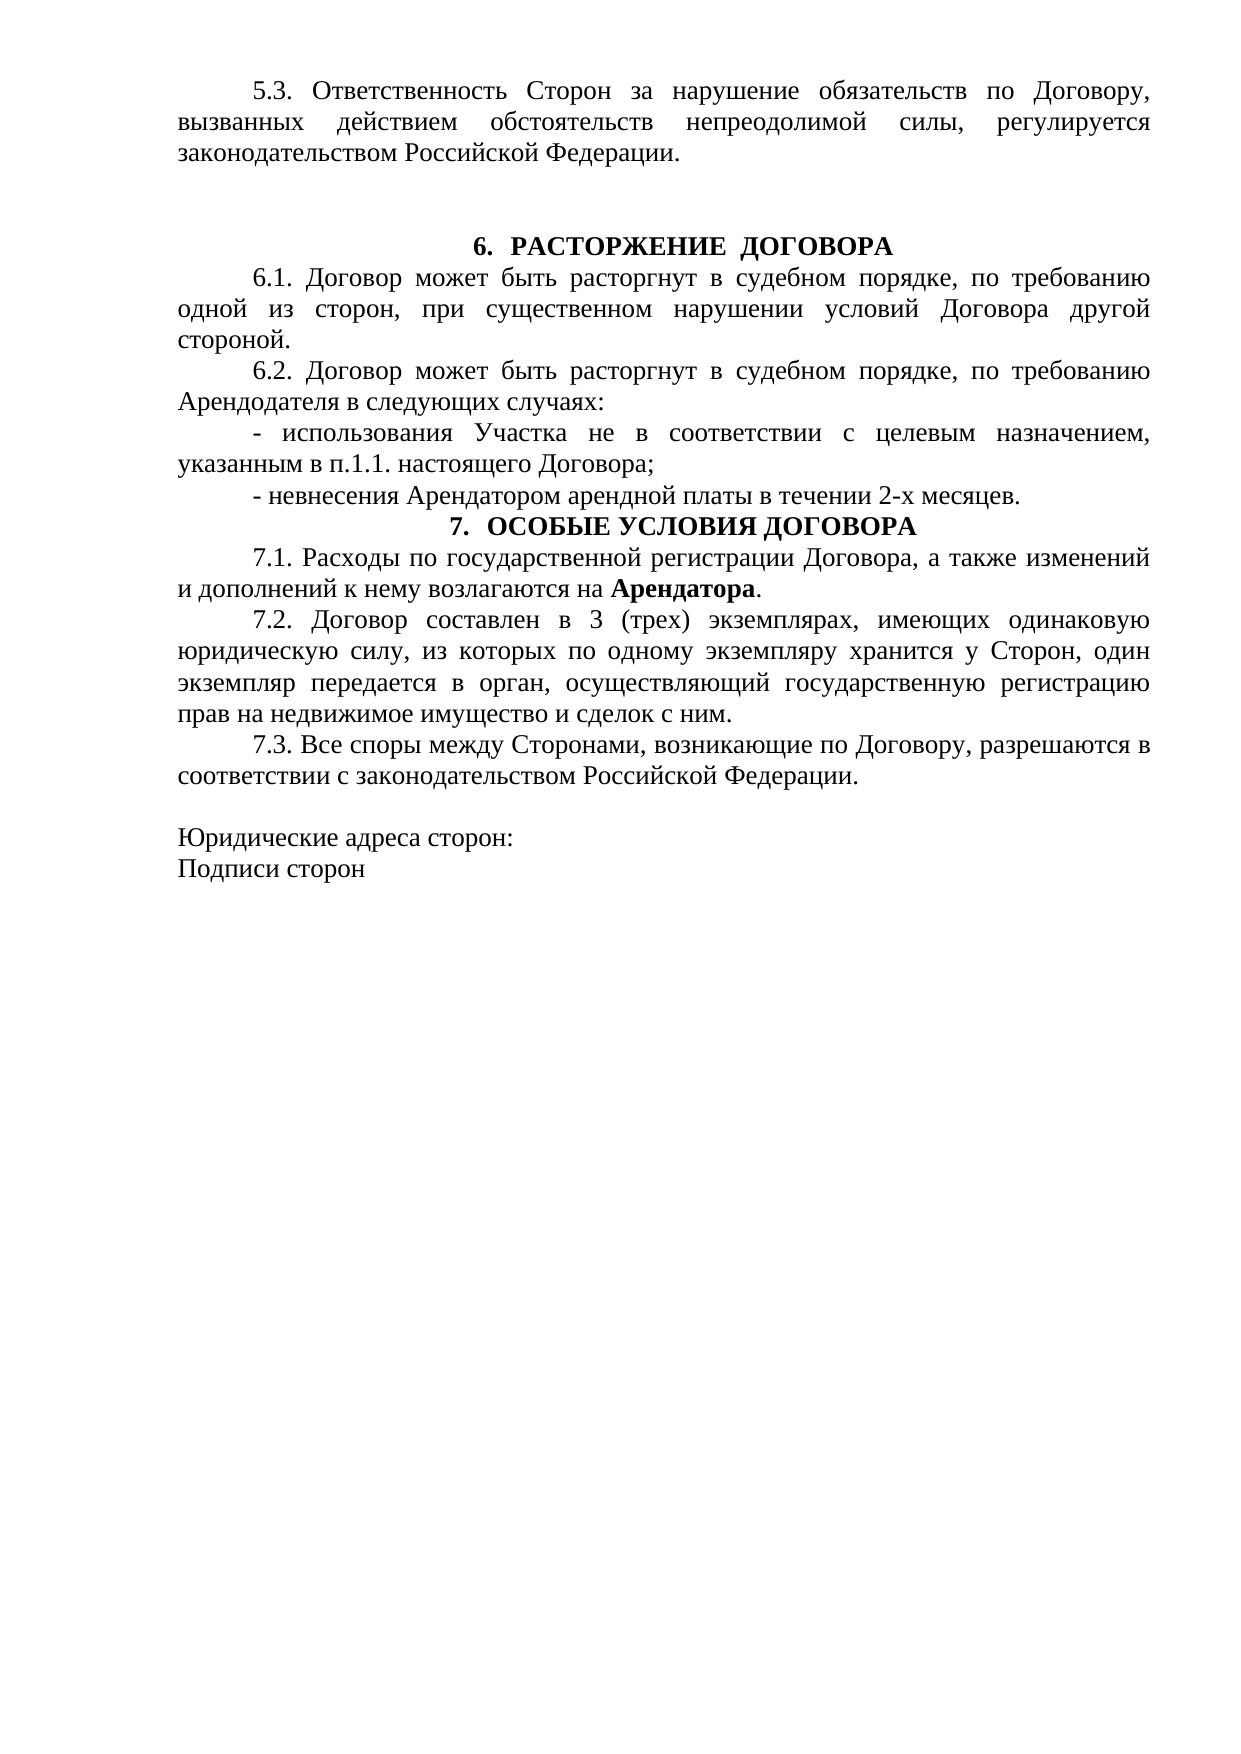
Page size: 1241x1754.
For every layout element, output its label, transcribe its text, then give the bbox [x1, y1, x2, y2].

text 5.3. Ответственность Сторон за нарушение обязательств по Договору, вызванных действием обстоятельств непреодолимой силы, регулируется законодательством Российской Федерации. [177, 74, 1152, 167]
subtitle Юридические адреса сторон: [177, 821, 1211, 852]
text - невнесения Арендатором арендной платы в течении 2-х месяцев. [177, 479, 1152, 510]
text 7.1. Расходы по государственной регистрации Договора, а также изменений и дополнений к нему возлагаются на Арендатора. [177, 541, 1152, 603]
text 7.2. Договор составлен в 3 (трех) экземплярах, имеющих одинаковую юридическую силу, из которых по одному экземпляру хранится у Сторон, один экземпляр передается в орган, осуществляющий государственную регистрацию прав на недвижимое имущество и сделок с ним. [177, 603, 1152, 728]
text 6.2. Договор может быть расторгнут в судебном порядке, по требованию Арендодателя в следующих случаях: [177, 354, 1152, 416]
text 6.1. Договор может быть расторгнут в судебном порядке, по требованию одной из сторон, при существенном нарушении условий Договора другой стороной. [177, 261, 1152, 354]
text 6. РАСТОРЖЕНИЕ ДОГОВОРА [215, 229, 1152, 261]
text 7.3. Все споры между Сторонами, возникающие по Договору, разрешаются в соответствии с законодательством Российской Федерации. [177, 728, 1152, 790]
text - использования Участка не в соответствии с целевым назначением, указанным в п.1.1. настоящего Договора; [177, 416, 1152, 479]
text Подписи сторон [177, 852, 1152, 884]
text 7. ОСОБЫЕ УСЛОВИЯ ДОГОВОРА [215, 510, 1152, 541]
